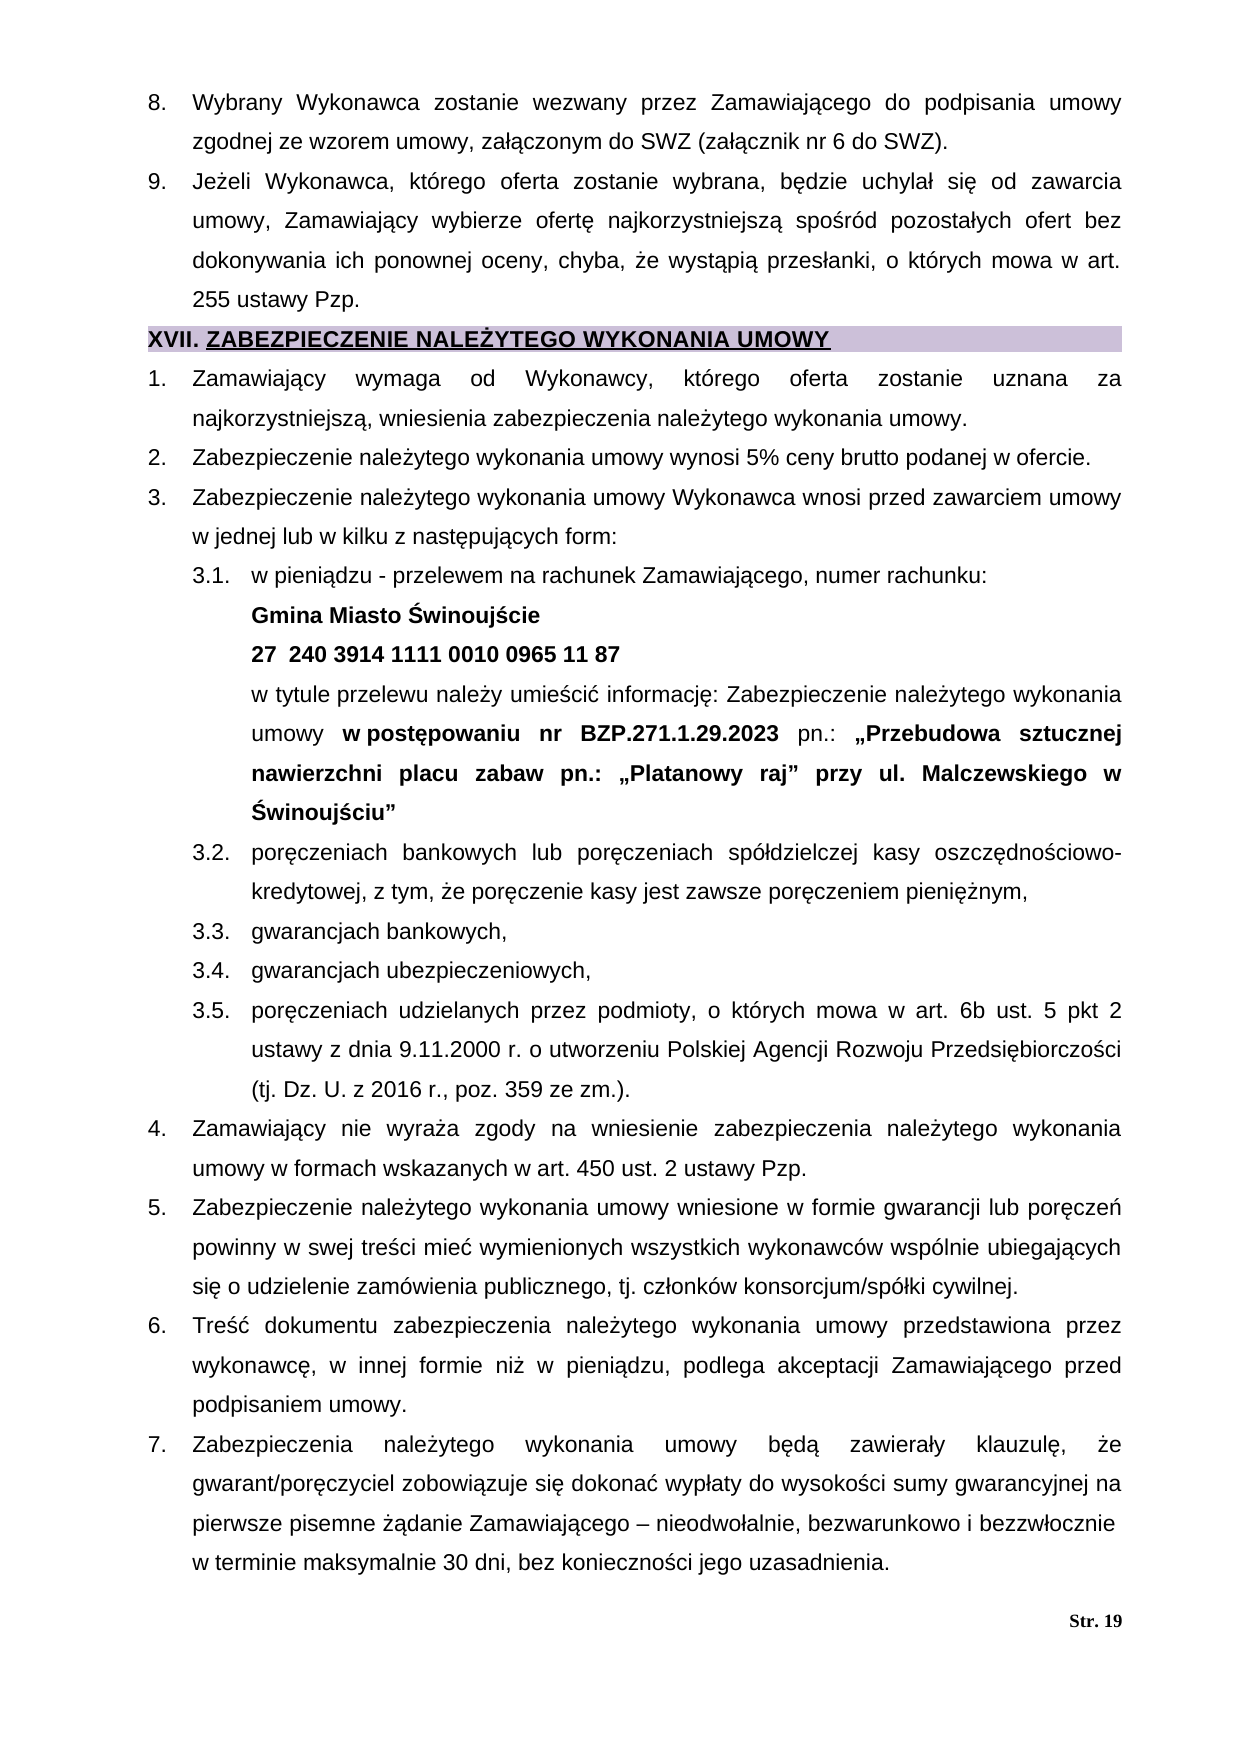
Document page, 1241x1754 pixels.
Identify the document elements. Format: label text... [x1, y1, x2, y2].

list w pieniądzu - przelewem na rachunek Zamawiającego, numer rachunku: [192, 562, 1122, 589]
list poręczeniach bankowych lub poręczeniach spółdzielczej kasy oszczędnościowo-kredytowej, z tym, że poręczenie kasy jest zawsze poręczeniem pieniężnym, [192, 839, 1122, 904]
list poręczeniach udzielanych przez podmioty, o których mowa w art. 6b ust. 5 pkt 2 ustawy z dnia 9.11.2000 r. o utworzeniu Polskiej Agencji Rozwoju Przedsiębiorczości (tj. Dz. U. z 2016 r., poz. 359 ze zm.). [192, 997, 1122, 1102]
list gwarancjach ubezpieczeniowych, [192, 957, 1122, 983]
text w tytule przelewu należy umieścić informację: Zabezpieczenie należytego wykonania umowy w postępowaniu nr BZP.271.1.29.2023 pn.: „Przebudowa sztucznej nawierzchni placu zabaw pn.: „Platanowy raj” przy ul. Malczewskiego w Świnoujściu” [251, 681, 1122, 826]
list Jeżeli Wykonawca, którego oferta zostanie wybrana, będzie uchylał się od zawarcia umowy, Zamawiający wybierze ofertę najkorzystniejszą spośród pozostałych ofert bez dokonywania ich ponownej oceny, chyba, że wystąpią przesłanki, o których mowa w art. 255 ustawy Pzp. [148, 168, 1122, 312]
list Treść dokumentu zabezpieczenia należytego wykonania umowy przedstawiona przez wykonawcę, w innej formie niż w pieniądzu, podlega akceptacji Zamawiającego przed podpisaniem umowy. [148, 1312, 1122, 1418]
list Wybrany Wykonawca zostanie wezwany przez Zamawiającego do podpisania umowy zgodnej ze wzorem umowy, załączonym do SWZ (załącznik nr 6 do SWZ). [148, 89, 1122, 154]
list Zabezpieczenie należytego wykonania umowy wniesione w formie gwarancji lub poręczeń powinny w swej treści mieć wymienionych wszystkich wykonawców wspólnie ubiegających się o udzielenie zamówienia publicznego, tj. członków konsorcjum/spółki cywilnej. [148, 1194, 1122, 1299]
list Zabezpieczenie należytego wykonania umowy Wykonawca wnosi przed zawarciem umowy w jednej lub w kilku z następujących form: [148, 483, 1122, 549]
list Zabezpieczenia należytego wykonania umowy będą zawierały klauzulę, że gwarant/poręczyciel zobowiązuje się dokonać wypłaty do wysokości sumy gwarancyjnej na pierwsze pisemne żądanie Zamawiającego – nieodwołalnie, bezwarunkowo i bezzwłocznie w terminie maksymalnie 30 dni, bez konieczności jego uzasadnienia. [148, 1431, 1122, 1576]
list Zamawiający wymaga od Wykonawcy, którego oferta zostanie uznana za najkorzystniejszą, wniesienia zabezpieczenia należytego wykonania umowy. [148, 365, 1122, 431]
list 240 3914 1111 0010 0965 11 87 [251, 641, 1122, 668]
list gwarancjach bankowych, [192, 918, 1122, 944]
list Zamawiający nie wyraża zgody na wniesienie zabezpieczenia należytego wykonania umowy w formach wskazanych w art. 450 ust. 2 ustawy Pzp. [148, 1115, 1122, 1181]
subtitle XVII. ZABEZPIECZENIE NALEŻYTEGO WYKONANIA UMOWY [148, 326, 1122, 352]
list Zabezpieczenie należytego wykonania umowy wynosi 5% ceny brutto podanej w ofercie. [148, 444, 1122, 470]
text Gmina Miasto Świnoujście [215, 602, 1122, 628]
